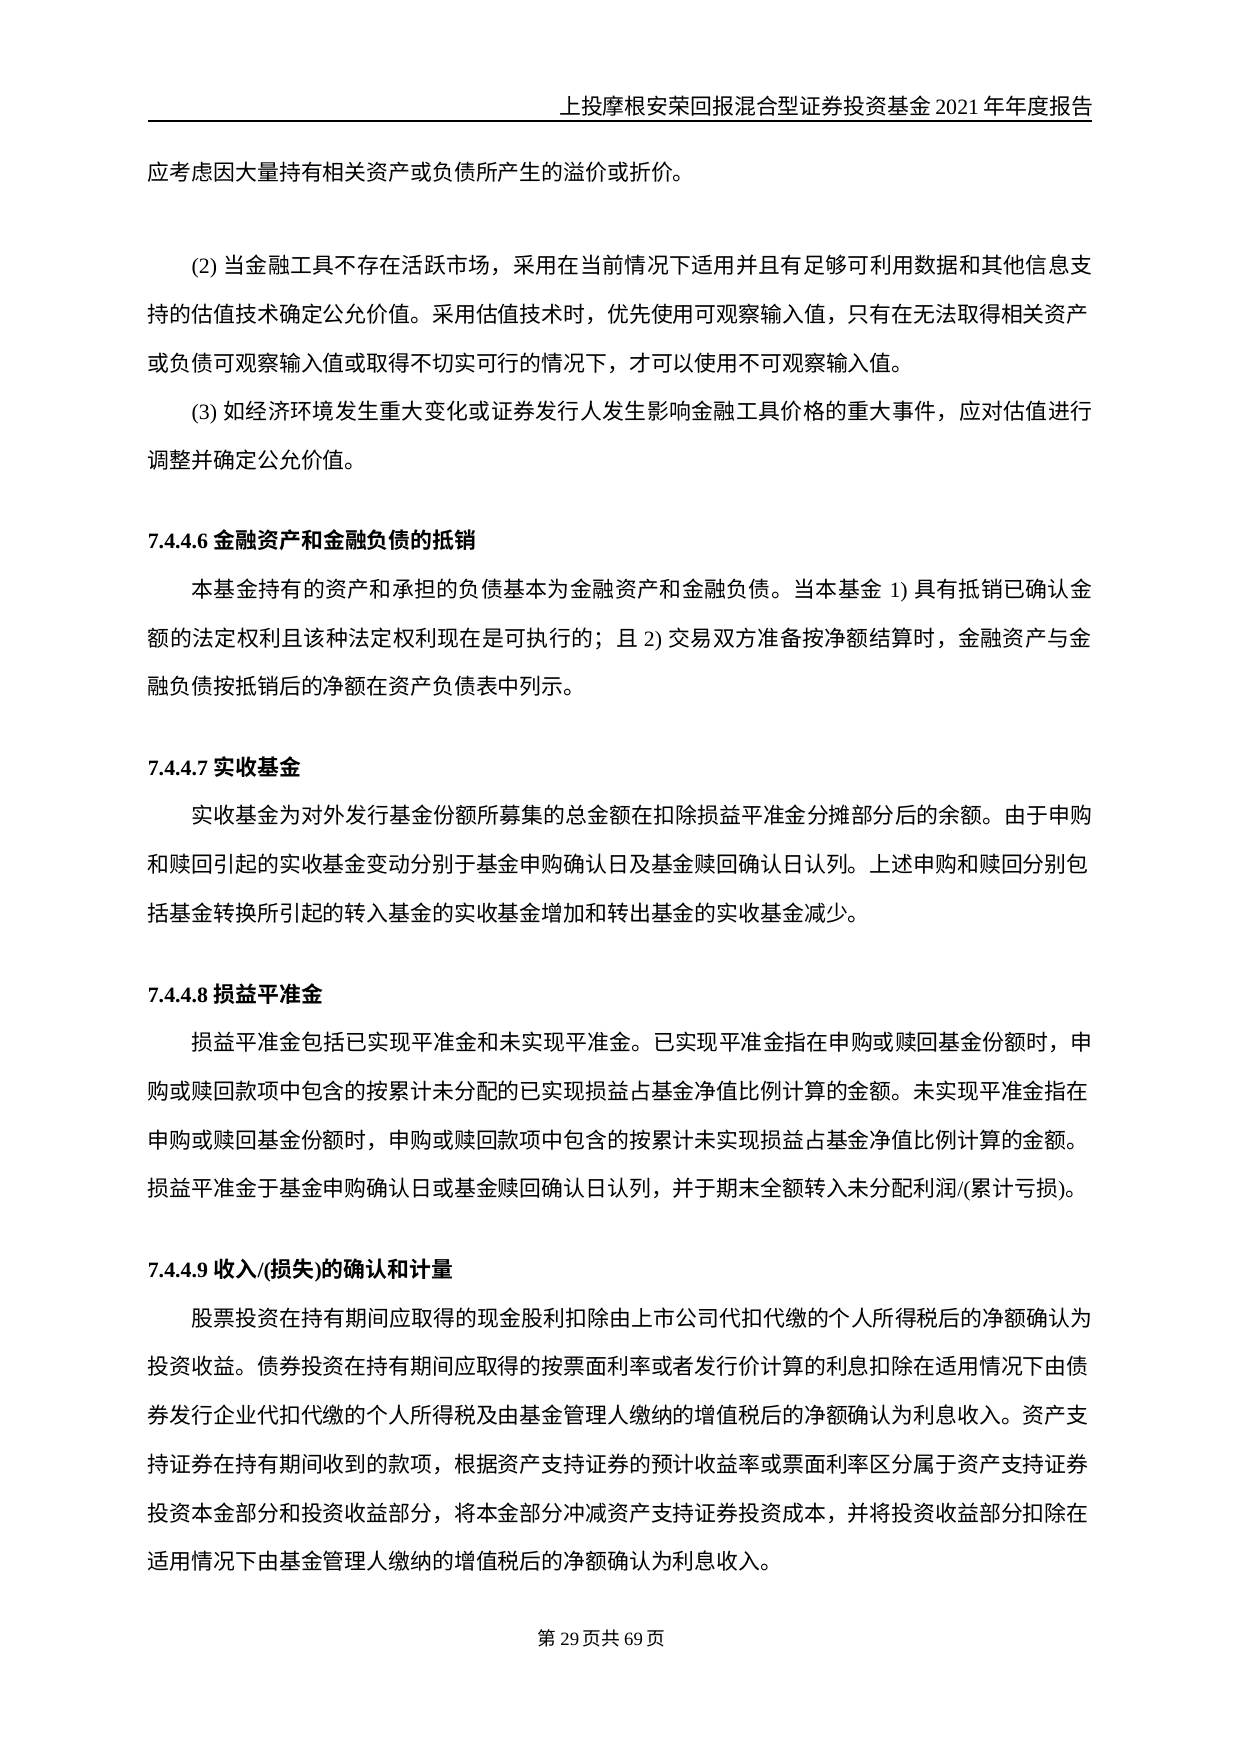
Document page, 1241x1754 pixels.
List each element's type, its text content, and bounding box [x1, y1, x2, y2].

text (2) 当金融工具不存在活跃市场，采用在当前情况下适用并且有足够可利用数据和其他信息支持的估值技术确定公允价值。采用估值技术时，优先使用可观察输入值，只有在无法取得相关资产或负债可观察输入值或取得不切实可行的情况下，才可以使用不可观察输入值。 [148, 248, 1092, 378]
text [148, 154, 1092, 187]
text 7.4.4.6 金融资产和金融负债的抵销 [148, 523, 1092, 556]
text (3) 如经济环境发生重大变化或证券发行人发生影响金融工具价格的重大事件，应对估值进行调整并确定公允价值。 [148, 393, 1092, 475]
text 7.4.4.9 收入/(损失)的确认和计量 [148, 1252, 1092, 1284]
text 7.4.4.7 实收基金 [148, 750, 1092, 782]
text 7.4.4.8 损益平准金 [148, 976, 1092, 1009]
text 损益平准金包括已实现平准金和未实现平准金。已实现平准金指在申购或赎回基金份额时，申购或赎回款项中包含的按累计未分配的已实现损益占基金净值比例计算的金额。未实现平准金指在申购或赎回基金份额时，申购或赎回款项中包含的按累计未实现损益占基金净值比例计算的金额。损益平准金于基金申购确认日或基金赎回确认日认列，并于期末全额转入未分配利润/(累计亏损)。 [148, 1025, 1092, 1203]
text 本基金持有的资产和承担的负债基本为金融资产和金融负债。当本基金1) 具有抵销已确认金额的法定权利且该种法定权利现在是可执行的；且2) 交易双方准备按净额结算时，金融资产与金融负债按抵销后的净额在资产负债表中列示。 [148, 571, 1092, 701]
text 股票投资在持有期间应取得的现金股利扣除由上市公司代扣代缴的个人所得税后的净额确认为投资收益。债券投资在持有期间应取得的按票面利率或者发行价计算的利息扣除在适用情况下由债券发行企业代扣代缴的个人所得税及由基金管理人缴纳的增值税后的净额确认为利息收入。资产支持证券在持有期间收到的款项，根据资产支持证券的预计收益率或票面利率区分属于资产支持证券投资本金部分和投资收益部分，将本金部分冲减资产支持证券投资成本，并将投资收益部分扣除在适用情况下由基金管理人缴纳的增值税后的净额确认为利息收入。 [148, 1300, 1092, 1576]
text 实收基金为对外发行基金份额所募集的总金额在扣除损益平准金分摊部分后的余额。由于申购和赎回引起的实收基金变动分别于基金申购确认日及基金赎回确认日认列。上述申购和赎回分别包括基金转换所引起的转入基金的实收基金增加和转出基金的实收基金减少。 [148, 798, 1092, 928]
